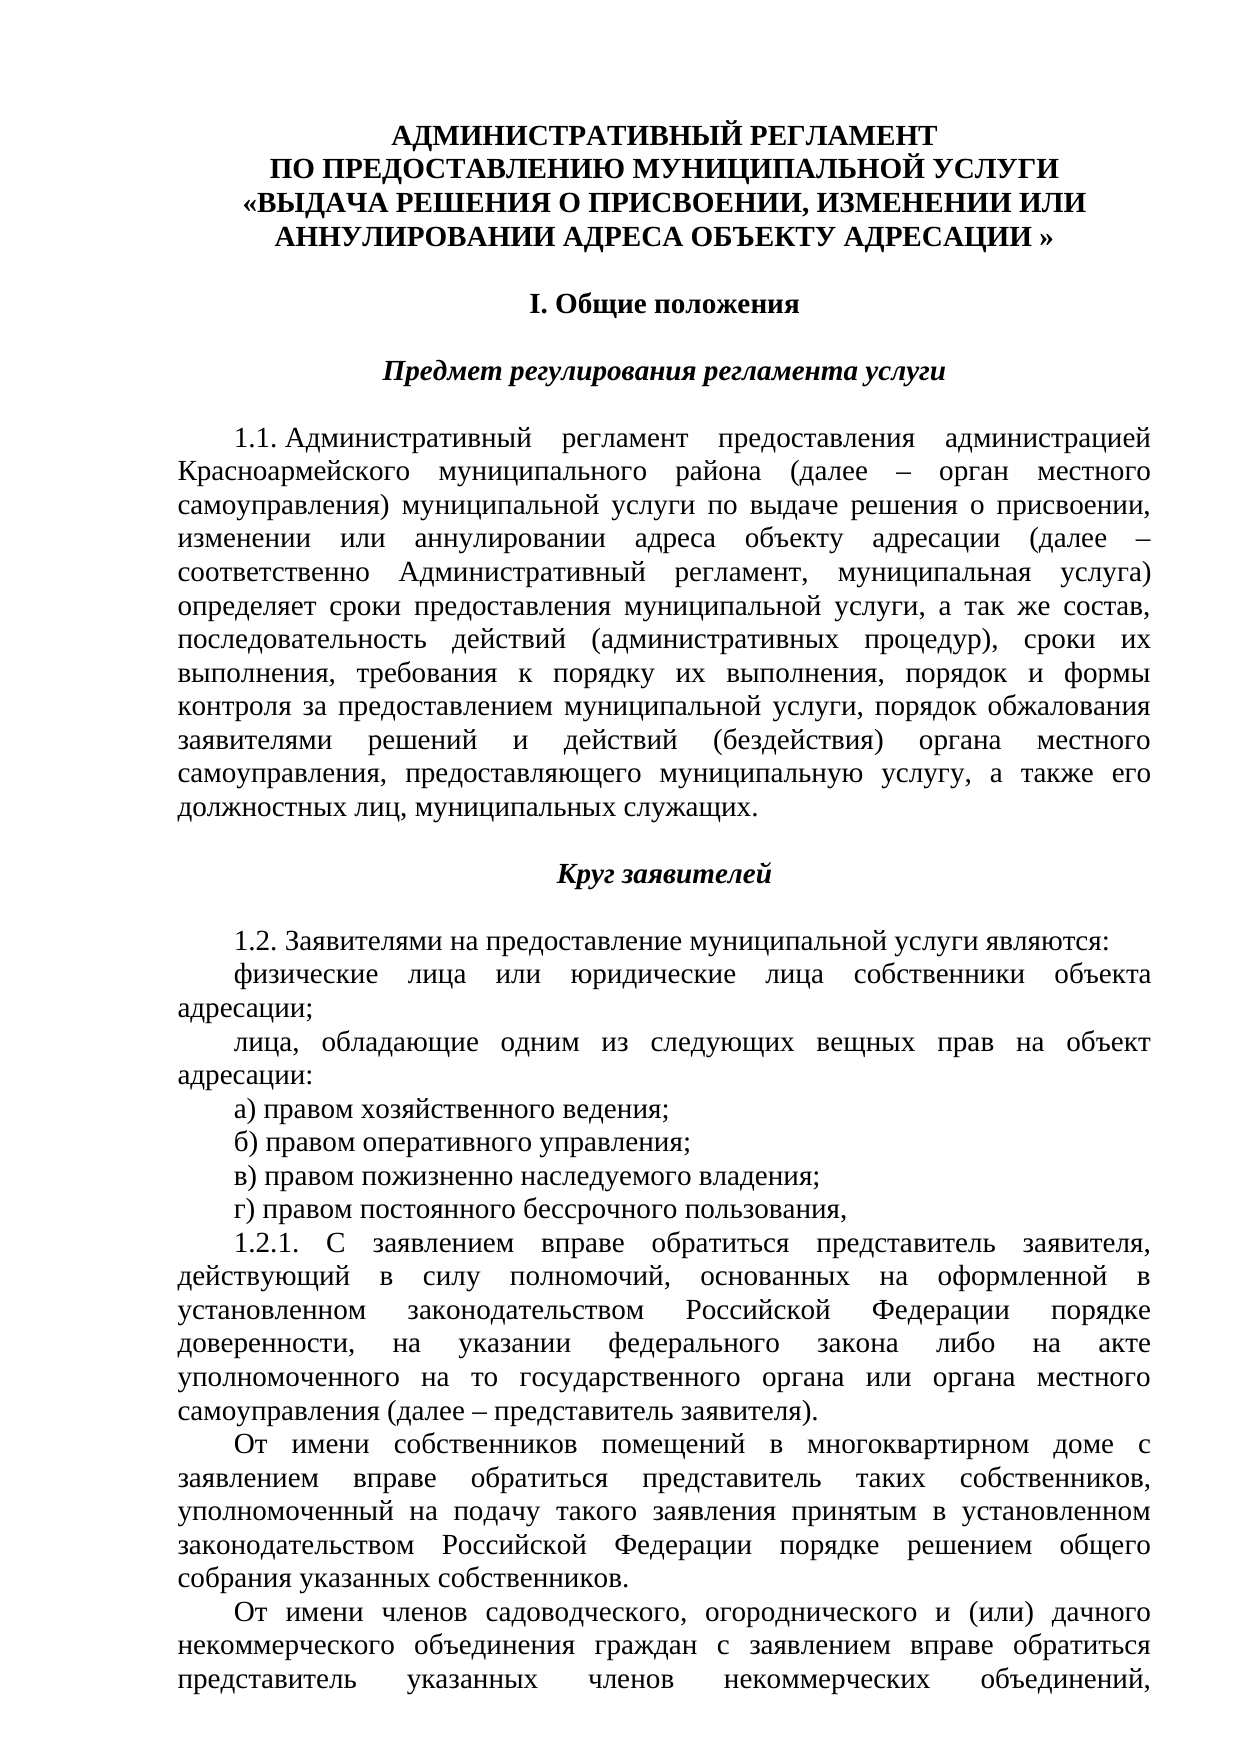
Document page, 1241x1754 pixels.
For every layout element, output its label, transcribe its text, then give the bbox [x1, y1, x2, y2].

text От имени собственников помещений в многоквартирном доме с заявлением вправе обратиться представитель таких собственников, уполномоченный на подачу такого заявления принятым в установленном законодательством Российской Федерации порядке решением общего собрания указанных собственников. [177, 1426, 1152, 1594]
text а) правом хозяйственного ведения; [177, 1091, 1152, 1124]
text 1.2. Заявителями на предоставление муниципальной услуги являются: [177, 923, 1152, 957]
text г) правом постоянного бессрочного пользования, [177, 1191, 1152, 1225]
title ПО ПРЕДОСТАВЛЕНИЮ МУНИЦИПАЛЬНОЙ УСЛУГИ [177, 152, 1152, 185]
text 1.1. Административный регламент предоставления администрацией Красноармейского муниципального района (далее – орган местного самоуправления) муниципальной услуги по выдаче решения о присвоении, изменении или аннулировании адреса объекту адресации (далее – соответственно Административный регламент, муниципальная услуга) определяет сроки предоставления муниципальной услуги, а так же состав, последовательность действий (административных процедур), сроки их выполнения, требования к порядку их выполнения, порядок и формы контроля за предоставлением муниципальной услуги, порядок обжалования заявителями решений и действий (бездействия) органа местного самоуправления, предоставляющего муниципальную услугу, а также его должностных лиц, муниципальных служащих. [177, 420, 1152, 822]
text в) правом пожизненно наследуемого владения; [177, 1158, 1152, 1191]
text 1.2.1. С заявлением вправе обратиться представитель заявителя, действующий в силу полномочий, основанных на оформленной в установленном законодательством Российской Федерации порядке доверенности, на указании федерального закона либо на акте уполномоченного на то государственного органа или органа местного самоуправления (далее – представитель заявителя). [177, 1225, 1152, 1426]
text б) правом оперативного управления; [177, 1124, 1152, 1158]
title АДМИНИСТРАТИВНЫЙ РЕГЛАМЕНТ [177, 118, 1152, 152]
text I. Общие положения [177, 286, 1152, 319]
text лица, обладающие одним из следующих вещных прав на объект адресации: [177, 1024, 1152, 1091]
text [177, 1594, 1152, 1694]
text Круг заявителей [177, 856, 1152, 889]
text физические лица или юридические лица собственники объекта адресации; [177, 957, 1152, 1024]
text Предмет регулирования регламента услуги [177, 353, 1152, 386]
title «ВЫДАЧА РЕШЕНИЯ О ПРИСВОЕНИИ, ИЗМЕНЕНИИ ИЛИ АННУЛИРОВАНИИ АДРЕСА ОБЪЕКТУ АДРЕСАЦИИ » [177, 185, 1152, 252]
